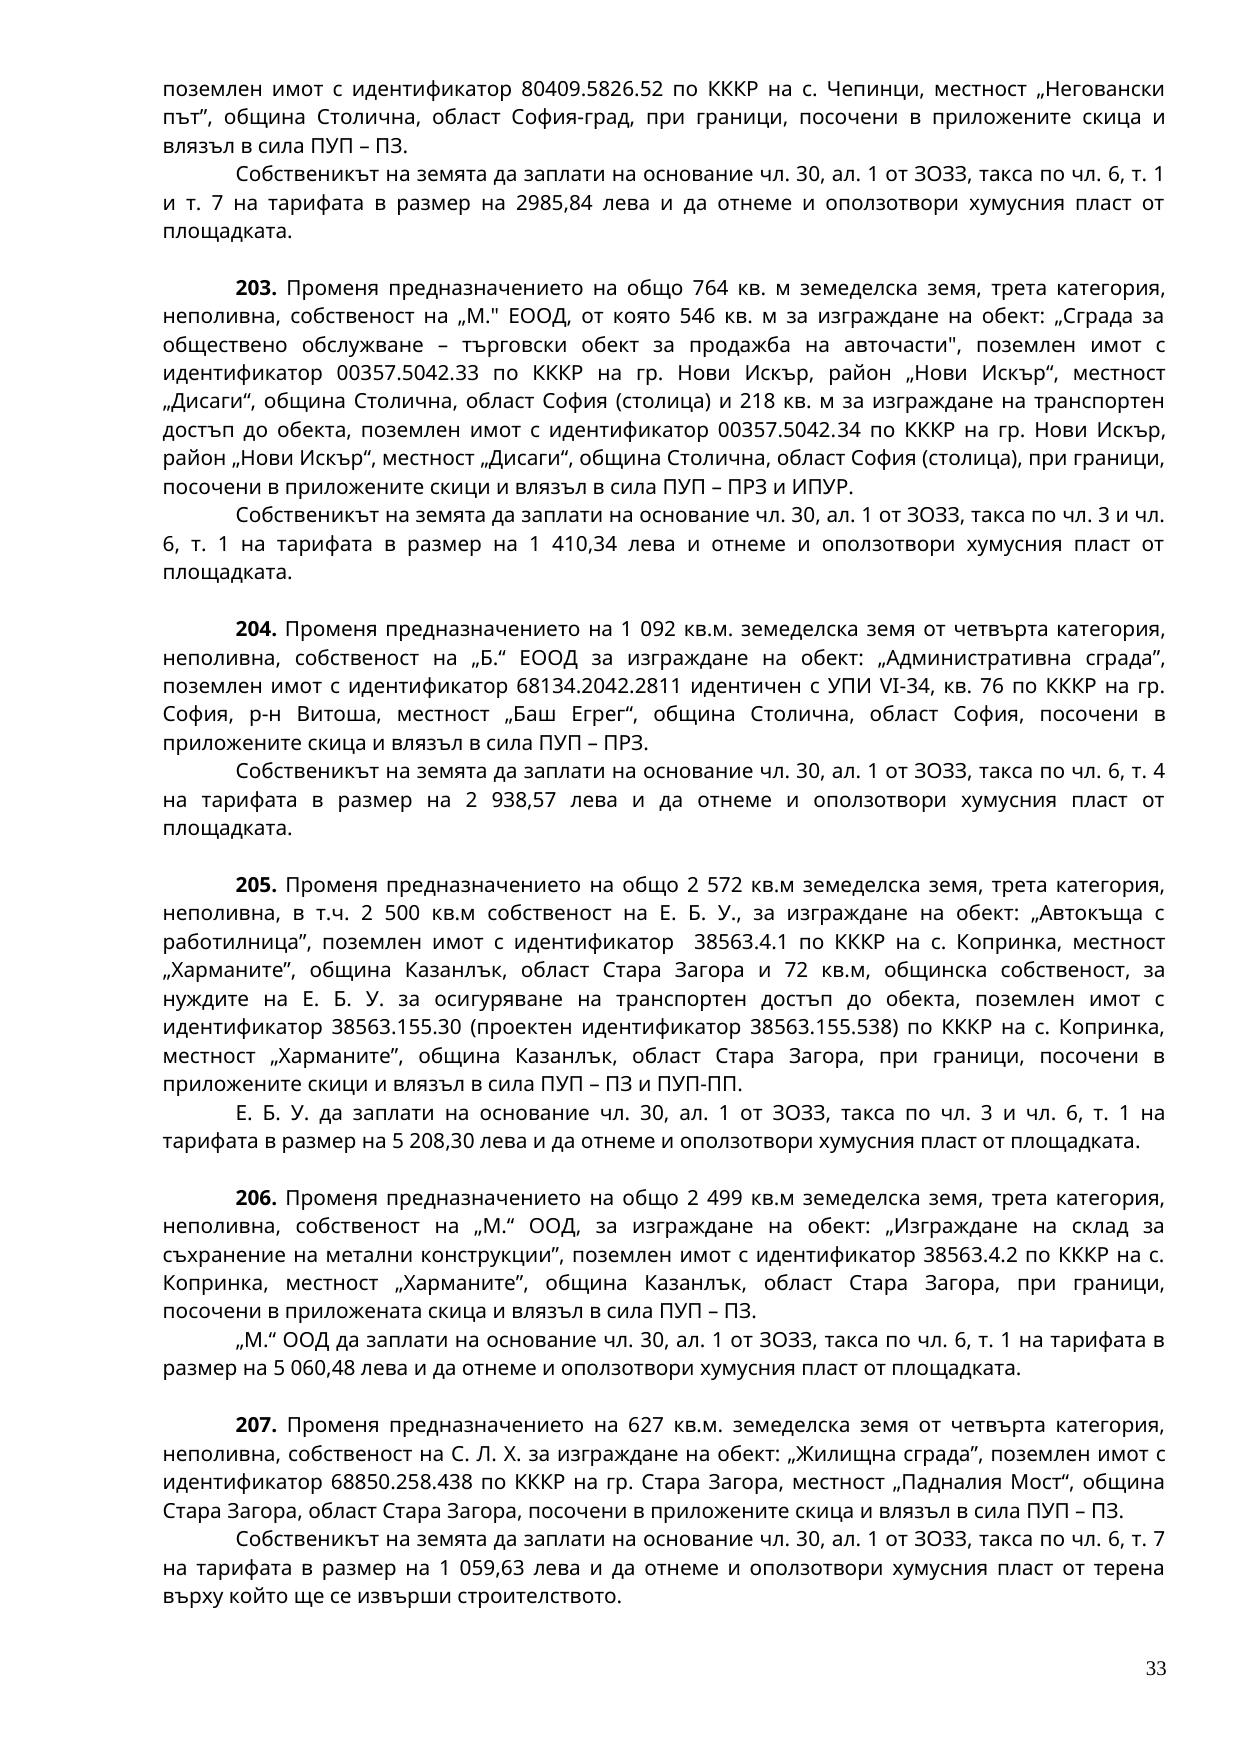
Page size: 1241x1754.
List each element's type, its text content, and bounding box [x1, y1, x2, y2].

text 204. Променя предназначението на 1 092 кв.м. земеделска земя от четвърта категория, неполивна, собственост на „Б.“ ЕООД за изграждане на обект: „Административна сграда”, поземлен имот с идентификатор 68134.2042.2811 идентичен с УПИ VI-34, кв. 76 по КККР на гр. София, р-н Витоша, местност „Баш Егрег“, община Столична, област София, посочени в приложените скица и влязъл в сила ПУП – ПРЗ. [162, 614, 1167, 756]
text 205. Променя предназначението на общо 2 572 кв.м земеделска земя, трета категория, неполивна, в т.ч. 2 500 кв.м собственост на Е. Б. У., за изграждане на обект: „Автокъща с работилница”, поземлен имот с идентификатор 38563.4.1 по КККР на с. Копринка, местност „Харманите”, община Казанлък, област Стара Загора и 72 кв.м, общинска собственост, за нуждите на Е. Б. У. за осигуряване на транспортен достъп до обекта, поземлен имот с идентификатор 38563.155.30 (проектен идентификатор 38563.155.538) по КККР на с. Копринка, местност „Харманите”, община Казанлък, област Стара Загора, при граници, посочени в приложените скици и влязъл в сила ПУП – ПЗ и ПУП-ПП. [162, 870, 1167, 1098]
text 206. Променя предназначението на общо 2 499 кв.м земеделска земя, трета категория, неполивна, собственост на „М.“ ООД, за изграждане на обект: „Изграждане на склад за съхранение на метални конструкции”, поземлен имот с идентификатор 38563.4.2 по КККР на с. Копринка, местност „Харманите”, община Казанлък, област Стара Загора, при граници, посочени в приложената скица и влязъл в сила ПУП – ПЗ. [162, 1183, 1167, 1325]
text 207. Променя предназначението на 627 кв.м. земеделска земя от четвърта категория, неполивна, собственост на С. Л. Х. за изграждане на обект: „Жилищна сграда”, поземлен имот с идентификатор 68850.258.438 по КККР на гр. Стара Загора, местност „Падналия Мост“, община Стара Загора, област Стара Загора, посочени в приложените скица и влязъл в сила ПУП – ПЗ. [162, 1410, 1167, 1524]
text Собственикът на земята да заплати на основание чл. 30, ал. 1 от ЗОЗЗ, такса по чл. 3 и чл. 6, т. 1 на тарифата в размер на 1 410,34 лева и отнеме и оползотвори хумусния пласт от площадката. [162, 500, 1167, 586]
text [162, 74, 1167, 159]
text Собственикът на земята да заплати на основание чл. 30, ал. 1 от ЗОЗЗ, такса по чл. 6, т. 4 на тарифата в размер на 2 938,57 лева и да отнеме и оползотвори хумусния пласт от площадката. [162, 756, 1167, 842]
text Собственикът на земята да заплати на основание чл. 30, ал. 1 от ЗОЗЗ, такса по чл. 6, т. 1 и т. 7 на тарифата в размер на 2985,84 лева и да отнеме и оползотвори хумусния пласт от площадката. [162, 159, 1167, 244]
text 203. Променя предназначението на общо 764 кв. м земеделска земя, трета категория, неполивна, собственост на „М." ЕООД, от която 546 кв. м за изграждане на обект: „Сграда за обществено обслужване – търговски обект за продажба на авточасти", поземлен имот с идентификатор 00357.5042.33 по КККР на гр. Нови Искър, район „Нови Искър“, местност „Дисаги“, община Столична, област София (столица) и 218 кв. м за изграждане на транспортен достъп до обекта, поземлен имот с идентификатор 00357.5042.34 по КККР на гр. Нови Искър, район „Нови Искър“, местност „Дисаги“, община Столична, област София (столица), при граници, посочени в приложените скици и влязъл в сила ПУП – ПРЗ и ИПУР. [162, 273, 1167, 500]
text Е. Б. У. да заплати на основание чл. 30, ал. 1 от ЗОЗЗ, такса по чл. 3 и чл. 6, т. 1 на тарифата в размер на 5 208,30 лева и да отнеме и оползотвори хумусния пласт от площадката. [162, 1098, 1167, 1154]
text Собственикът на земята да заплати на основание чл. 30, ал. 1 от ЗОЗЗ, такса по чл. 6, т. 7 на тарифата в размер на 1 059,63 лева и да отнеме и оползотвори хумусния пласт от терена върху който ще се извърши строителството. [162, 1524, 1167, 1609]
text „М.“ ООД да заплати на основание чл. 30, ал. 1 от ЗОЗЗ, такса по чл. 6, т. 1 на тарифата в размер на 5 060,48 лева и да отнеме и оползотвори хумусния пласт от площадката. [162, 1325, 1167, 1382]
